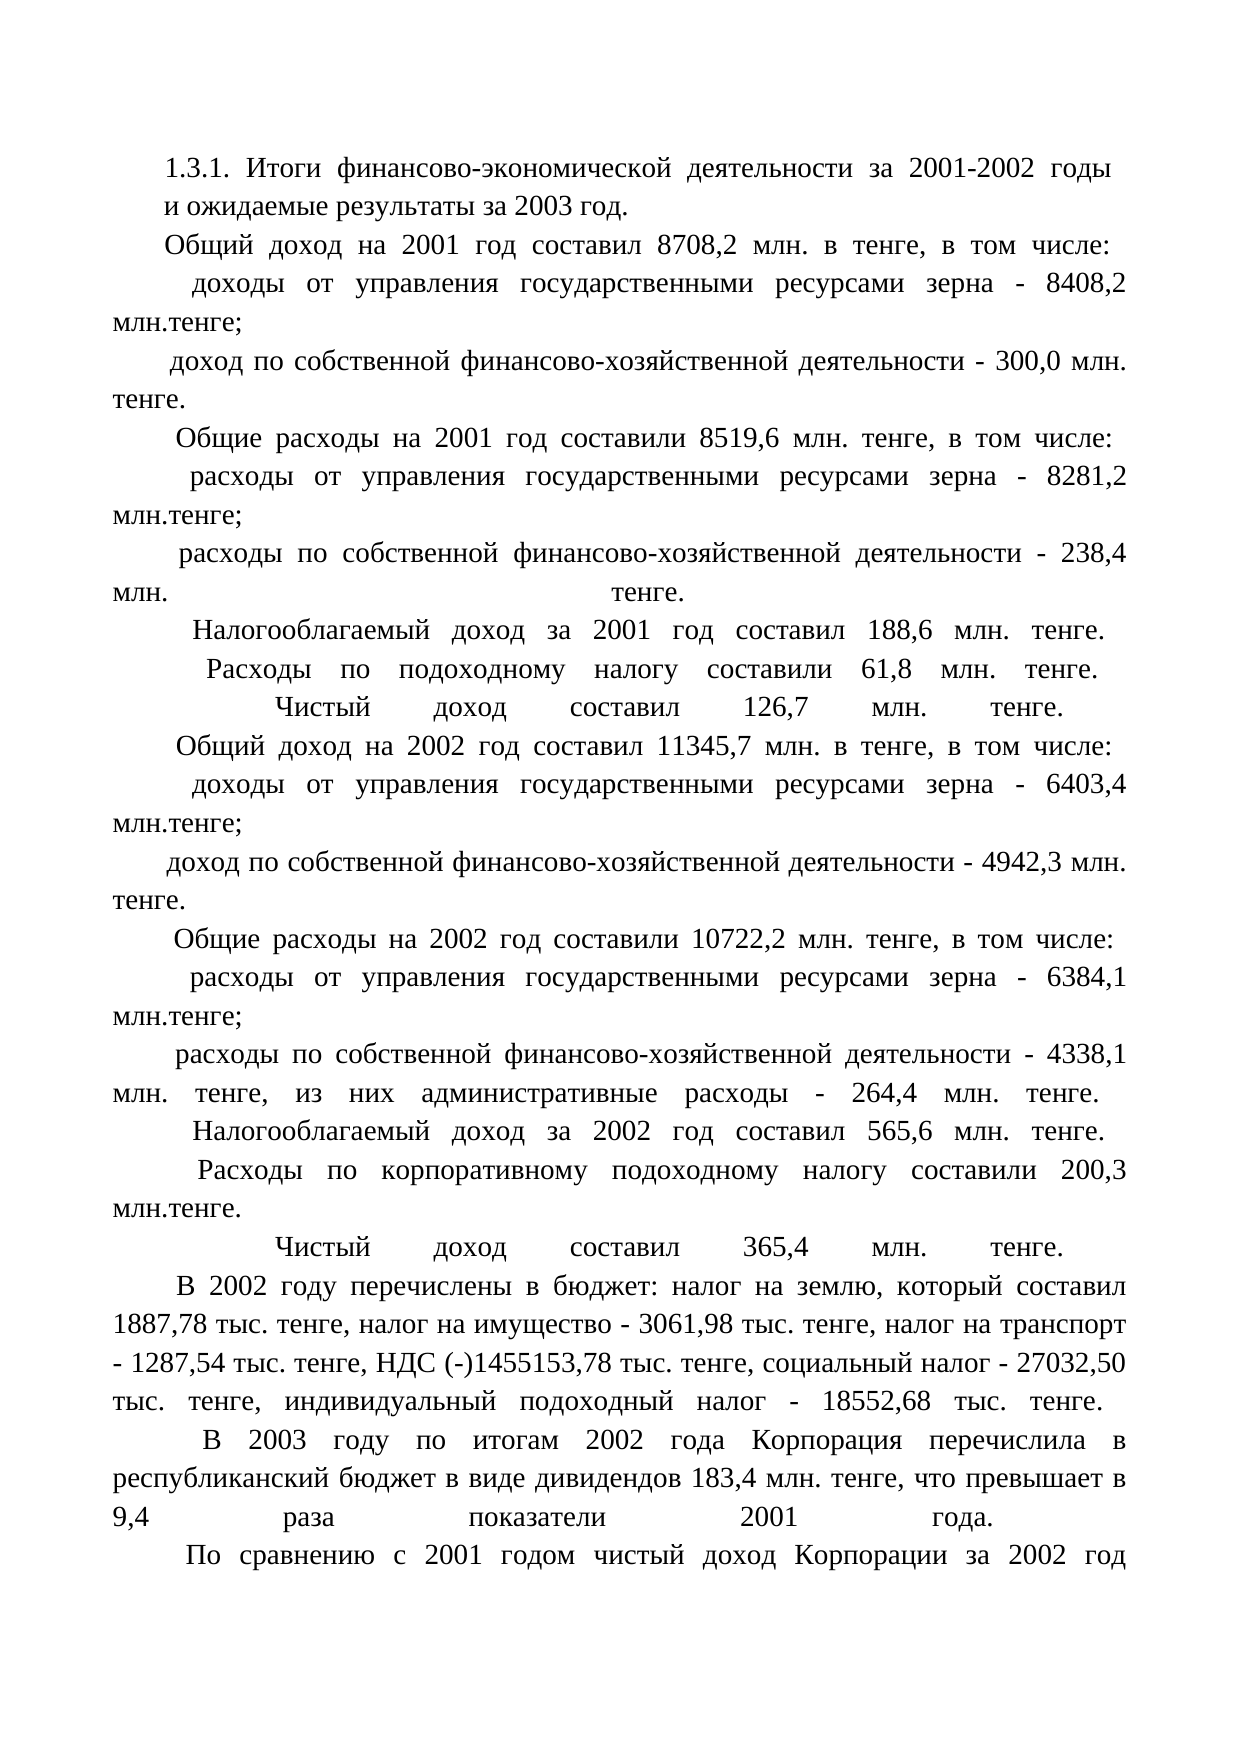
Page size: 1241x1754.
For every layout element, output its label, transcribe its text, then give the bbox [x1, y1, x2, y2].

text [112, 227, 1128, 1571]
text 1.3.1. Итоги финансово-экономической деятельности за 2001-2002 годы и ожидаемые результаты за 2003 год. [112, 150, 1128, 222]
